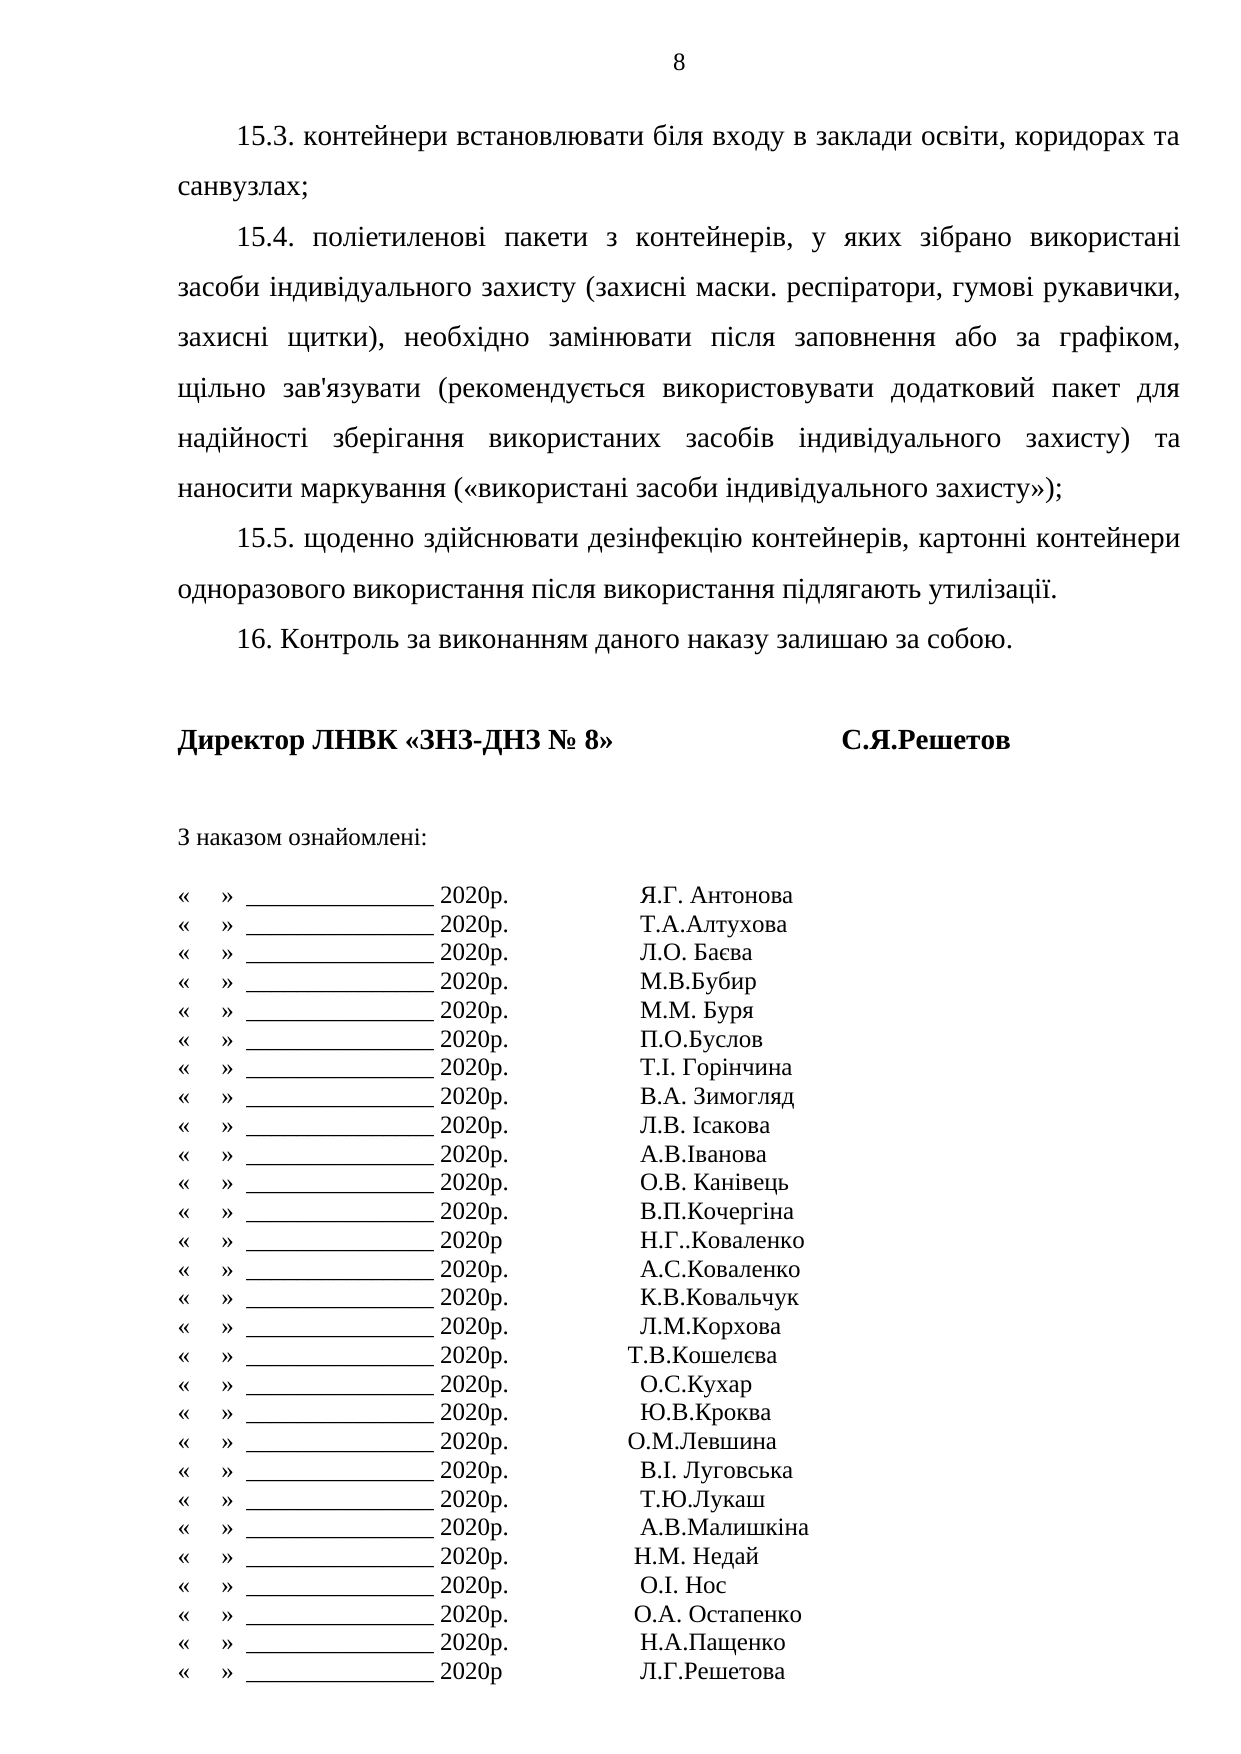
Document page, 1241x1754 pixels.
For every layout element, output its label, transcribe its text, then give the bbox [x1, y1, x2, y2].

text 16. Контроль за виконанням даного наказу залишаю за собою. [177, 621, 1181, 655]
text « » _______________ 2020р. В.П.Кочергіна [177, 1196, 1181, 1225]
text « » _______________ 2020р. Л.М.Корхова [177, 1311, 1181, 1340]
text З наказом ознайомлені: [177, 822, 1181, 851]
text « » _______________ 2020р. Н.М. Недай [177, 1541, 1181, 1570]
text « » _______________ 2020р. В.І. Луговська [177, 1455, 1181, 1484]
text « » _______________ 2020р. Т.І. Горінчина [177, 1052, 1181, 1081]
text « » _______________ 2020р. О.І. Нос [177, 1570, 1181, 1599]
text « » _______________ 2020р. М.М. Буря [177, 995, 1181, 1024]
text « » _______________ 2020р. М.В.Бубир [177, 966, 1181, 995]
text « » _______________ 2020р. О.В. Канівець [177, 1167, 1181, 1196]
text « » _______________ 2020р. К.В.Ковальчук [177, 1282, 1181, 1311]
text « » _______________ 2020р. Т.А.Алтухова [177, 909, 1181, 937]
text « » _______________ 2020р. А.С.Коваленко [177, 1254, 1181, 1282]
text « » _______________ 2020р. А.В.Малишкіна [177, 1512, 1181, 1541]
text « » _______________ 2020р. Л.В. Ісакова [177, 1110, 1181, 1139]
text « » _______________ 2020р. О.С.Кухар [177, 1369, 1181, 1397]
text Директор ЛНВК «ЗНЗ-ДНЗ № 8» С.Я.Решетов [177, 722, 1181, 755]
text « » _______________ 2020р Н.Г..Коваленко [177, 1225, 1181, 1254]
text « » _______________ 2020р. Т.Ю.Лукаш [177, 1484, 1181, 1512]
text « » _______________ 2020р. О.А. Остапенко [177, 1599, 1181, 1627]
text « » _______________ 2020р. П.О.Буслов [177, 1024, 1181, 1052]
text « » _______________ 2020р. Л.О. Баєва [177, 937, 1181, 966]
text « » _______________ 2020р. А.В.Іванова [177, 1139, 1181, 1167]
text 15.5. щоденно здійснювати дезінфекцію контейнерів, картонні контейнери одноразового використання після використання підлягають утилізації. [177, 521, 1181, 604]
text « » _______________ 2020р. Ю.В.Кроква [177, 1397, 1181, 1426]
text 15.4. поліетиленові пакети з контейнерів, у яких зібрано використані засоби індивідуального захисту (захисні маски. респіратори, гумові рукавички, захисні щитки), необхідно замінювати після заповнення або за графіком, щільно зав'язувати (рекомендується використовувати додатковий пакет для надійності зберігання використаних засобів індивідуального захисту) та наносити маркування («використані засоби індивідуального захисту»); [177, 219, 1181, 504]
text « » _______________ 2020р. О.М.Левшина [177, 1426, 1181, 1455]
text « » _______________ 2020р. Я.Г. Антонова [177, 880, 1181, 909]
text « » _______________ 2020р. Т.В.Кошелєва [177, 1340, 1181, 1369]
text « » _______________ 2020р. В.А. Зимогляд [177, 1081, 1181, 1110]
text « » _______________ 2020р Л.Г.Решетова [177, 1656, 1181, 1685]
text « » _______________ 2020р. Н.А.Пащенко [177, 1627, 1181, 1656]
text 15.3. контейнери встановлювати біля входу в заклади освіти, коридорах та санвузлах; [177, 118, 1181, 202]
